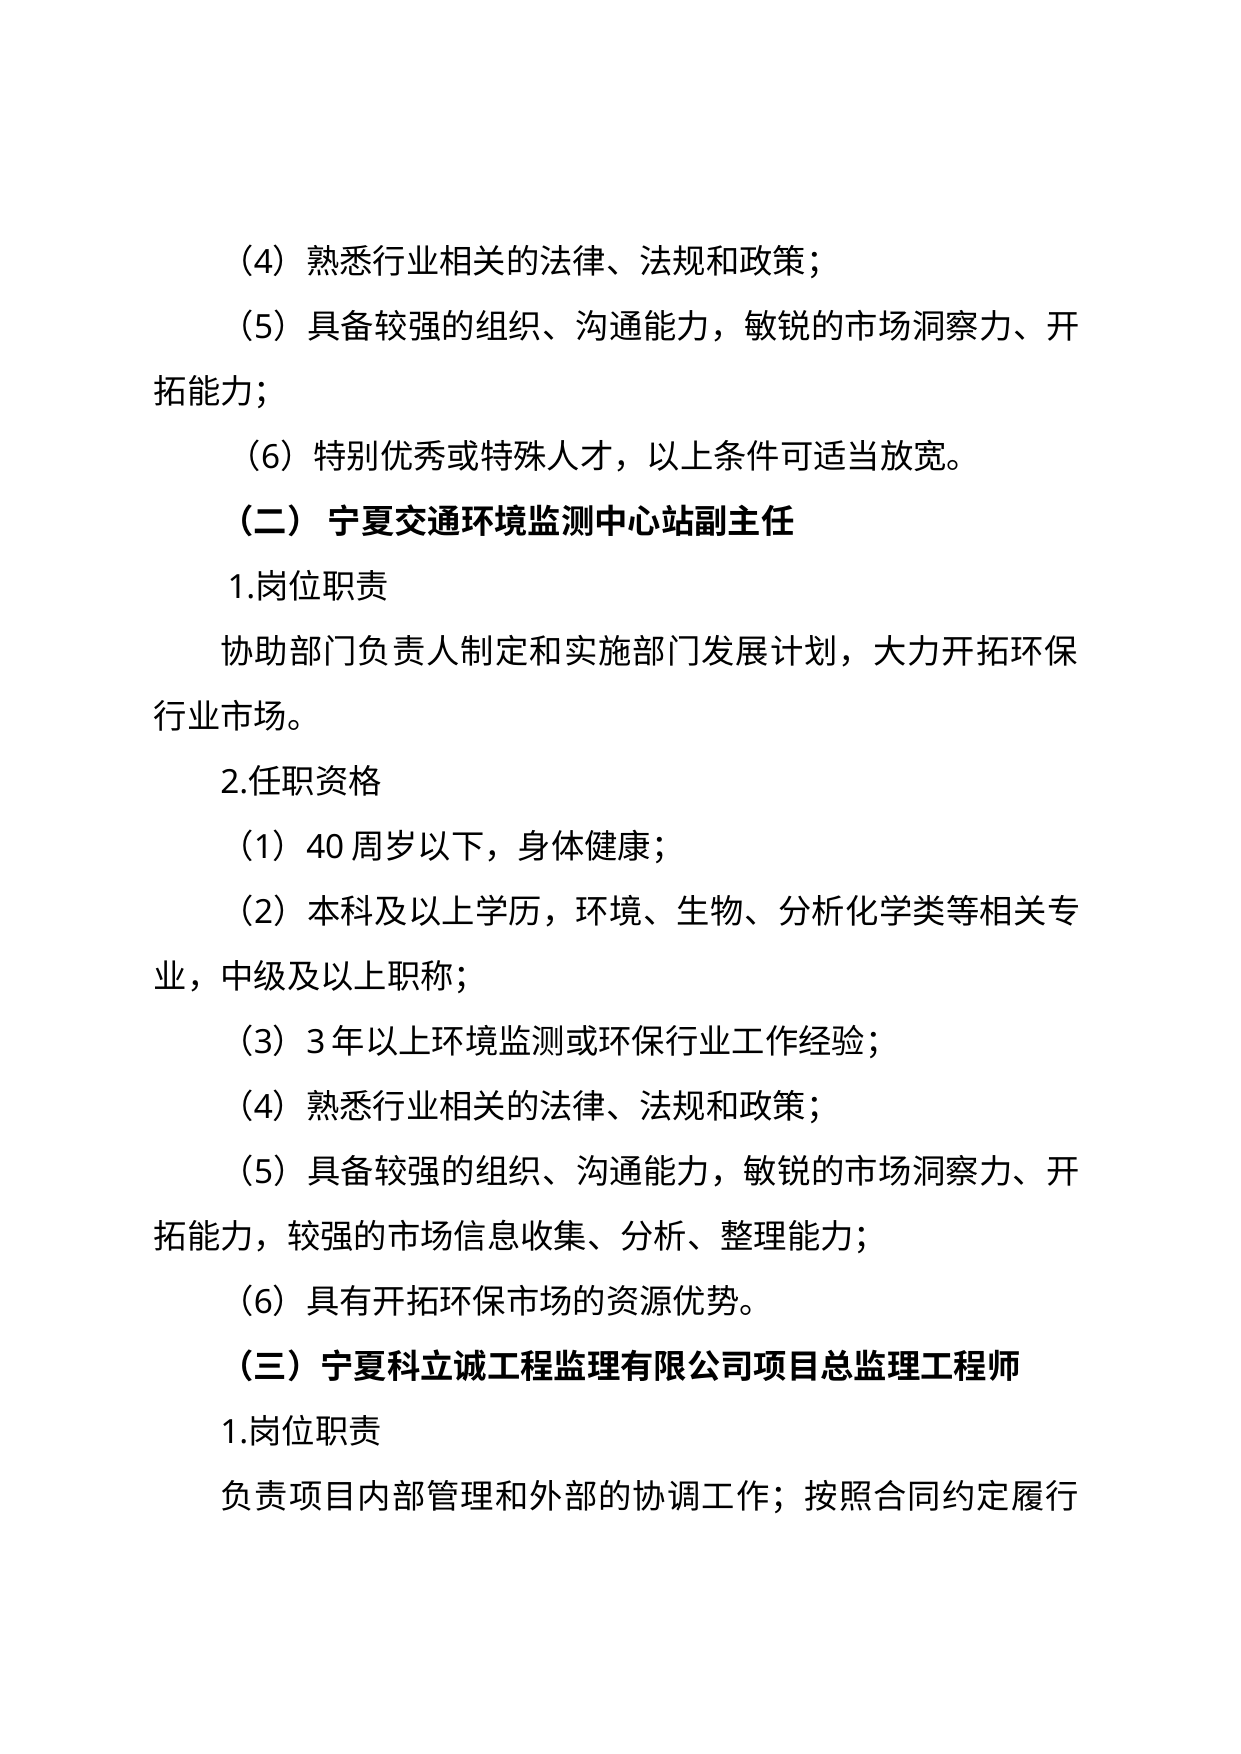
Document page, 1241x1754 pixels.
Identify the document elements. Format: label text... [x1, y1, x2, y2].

list （1）40周岁以下，身体健康； [153, 812, 1081, 877]
text （4）熟悉行业相关的法律、法规和政策； [153, 227, 1081, 292]
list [153, 1462, 1081, 1527]
list （6）特别优秀或特殊人才，以上条件可适当放宽。 [153, 422, 1081, 487]
text （5）具备较强的组织、沟通能力，敏锐的市场洞察力、开拓能力，较强的市场信息收集、分析、整理能力； [153, 1137, 1081, 1267]
list 1.岗位职责 [153, 1397, 1081, 1462]
list （3）3年以上环境监测或环保行业工作经验； [153, 1007, 1081, 1072]
list （6）具有开拓环保市场的资源优势。 [153, 1267, 1081, 1332]
list 2.任职资格 [153, 747, 1081, 812]
list （2）本科及以上学历，环境、生物、分析化学类等相关专业，中级及以上职称； [153, 877, 1081, 1007]
list （三）宁夏科立诚工程监理有限公司项目总监理工程师 [153, 1332, 1081, 1397]
list （4）熟悉行业相关的法律、法规和政策； [153, 1072, 1081, 1137]
list （二） 宁夏交通环境监测中心站副主任 [153, 487, 1081, 552]
text （5）具备较强的组织、沟通能力，敏锐的市场洞察力、开拓能力； [153, 292, 1081, 422]
list 1.岗位职责 [153, 552, 1081, 617]
list 协助部门负责人制定和实施部门发展计划，大力开拓环保行业市场。 [153, 617, 1081, 747]
